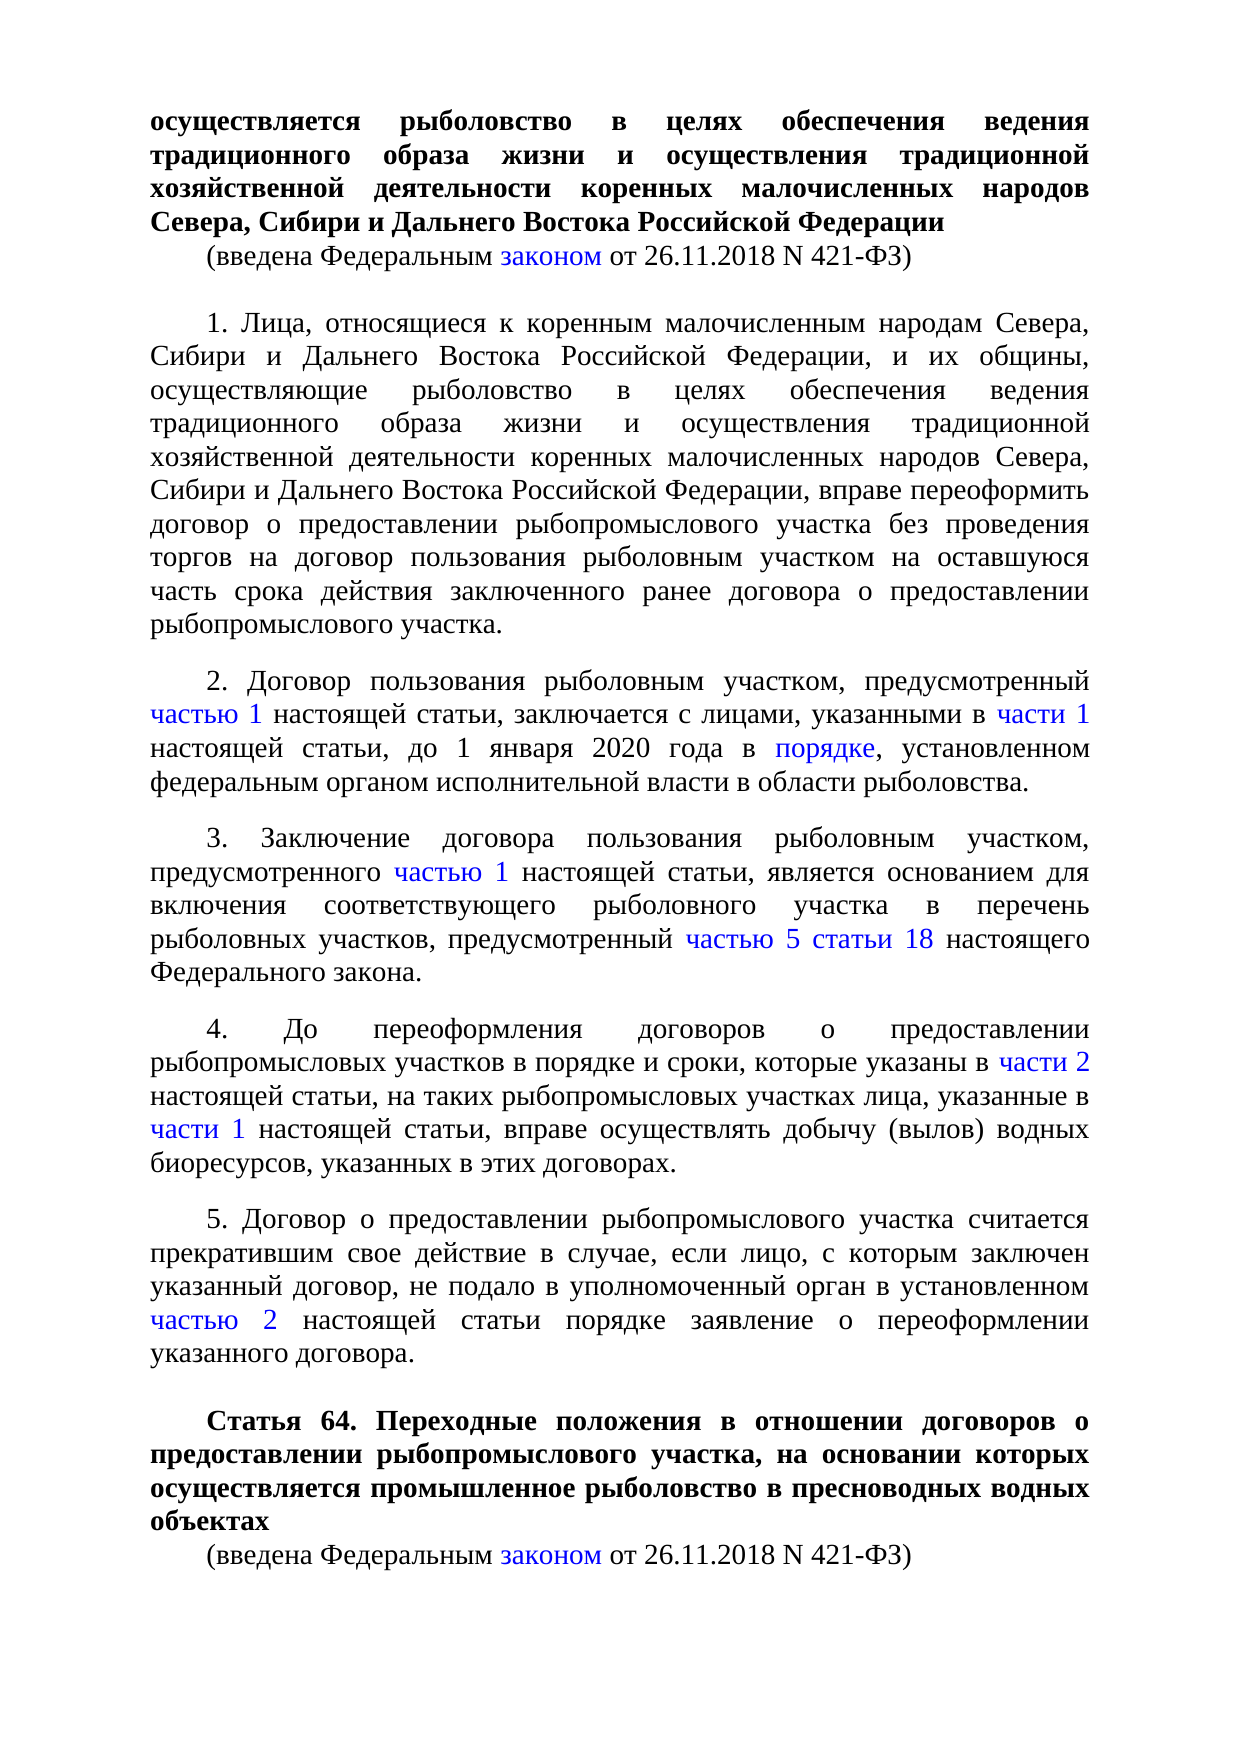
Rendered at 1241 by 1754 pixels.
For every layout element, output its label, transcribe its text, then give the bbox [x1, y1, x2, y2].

text (введена Федеральным законом от 26.11.2018 N 421-ФЗ) [150, 1537, 1090, 1570]
text (введена Федеральным законом от 26.11.2018 N 421-ФЗ) [150, 238, 1090, 271]
title Статья 64. Переходные положения в отношении договоров о предоставлении рыбопромыслового участка, на основании которых осуществляется промышленное рыболовство в пресноводных водных объектах [150, 1403, 1090, 1537]
text 4. До переоформления договоров о предоставлении рыбопромысловых участков в порядке и сроки, которые указаны в части 2 настоящей статьи, на таких рыбопромысловых участках лица, указанные в части 1 настоящей статьи, вправе осуществлять добычу (вылов) водных биоресурсов, указанных в этих договорах. [150, 1011, 1090, 1178]
text 2. Договор пользования рыболовным участком, предусмотренный частью 1 настоящей статьи, заключается с лицами, указанными в части 1 настоящей статьи, до 1 января 2020 года в порядке, установленном федеральным органом исполнительной власти в области рыболовства. [150, 663, 1090, 797]
text 5. Договор о предоставлении рыбопромыслового участка считается прекратившим свое действие в случае, если лицо, с которым заключен указанный договор, не подало в уполномоченный орган в установленном частью 2 настоящей статьи порядке заявление о переоформлении указанного договора. [150, 1201, 1090, 1369]
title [150, 103, 1090, 238]
text 3. Заключение договора пользования рыболовным участком, предусмотренного частью 1 настоящей статьи, является основанием для включения соответствующего рыболовного участка в перечень рыболовных участков, предусмотренный частью 5 статьи 18 настоящего Федерального закона. [150, 820, 1090, 988]
text 1. Лица, относящиеся к коренным малочисленным народам Севера, Сибири и Дальнего Востока Российской Федерации, и их общины, осуществляющие рыболовство в целях обеспечения ведения традиционного образа жизни и осуществления традиционной хозяйственной деятельности коренных малочисленных народов Севера, Сибири и Дальнего Востока Российской Федерации, вправе переоформить договор о предоставлении рыбопромыслового участка без проведения торгов на договор пользования рыболовным участком на оставшуюся часть срока действия заключенного ранее договора о предоставлении рыбопромыслового участка. [150, 305, 1090, 640]
